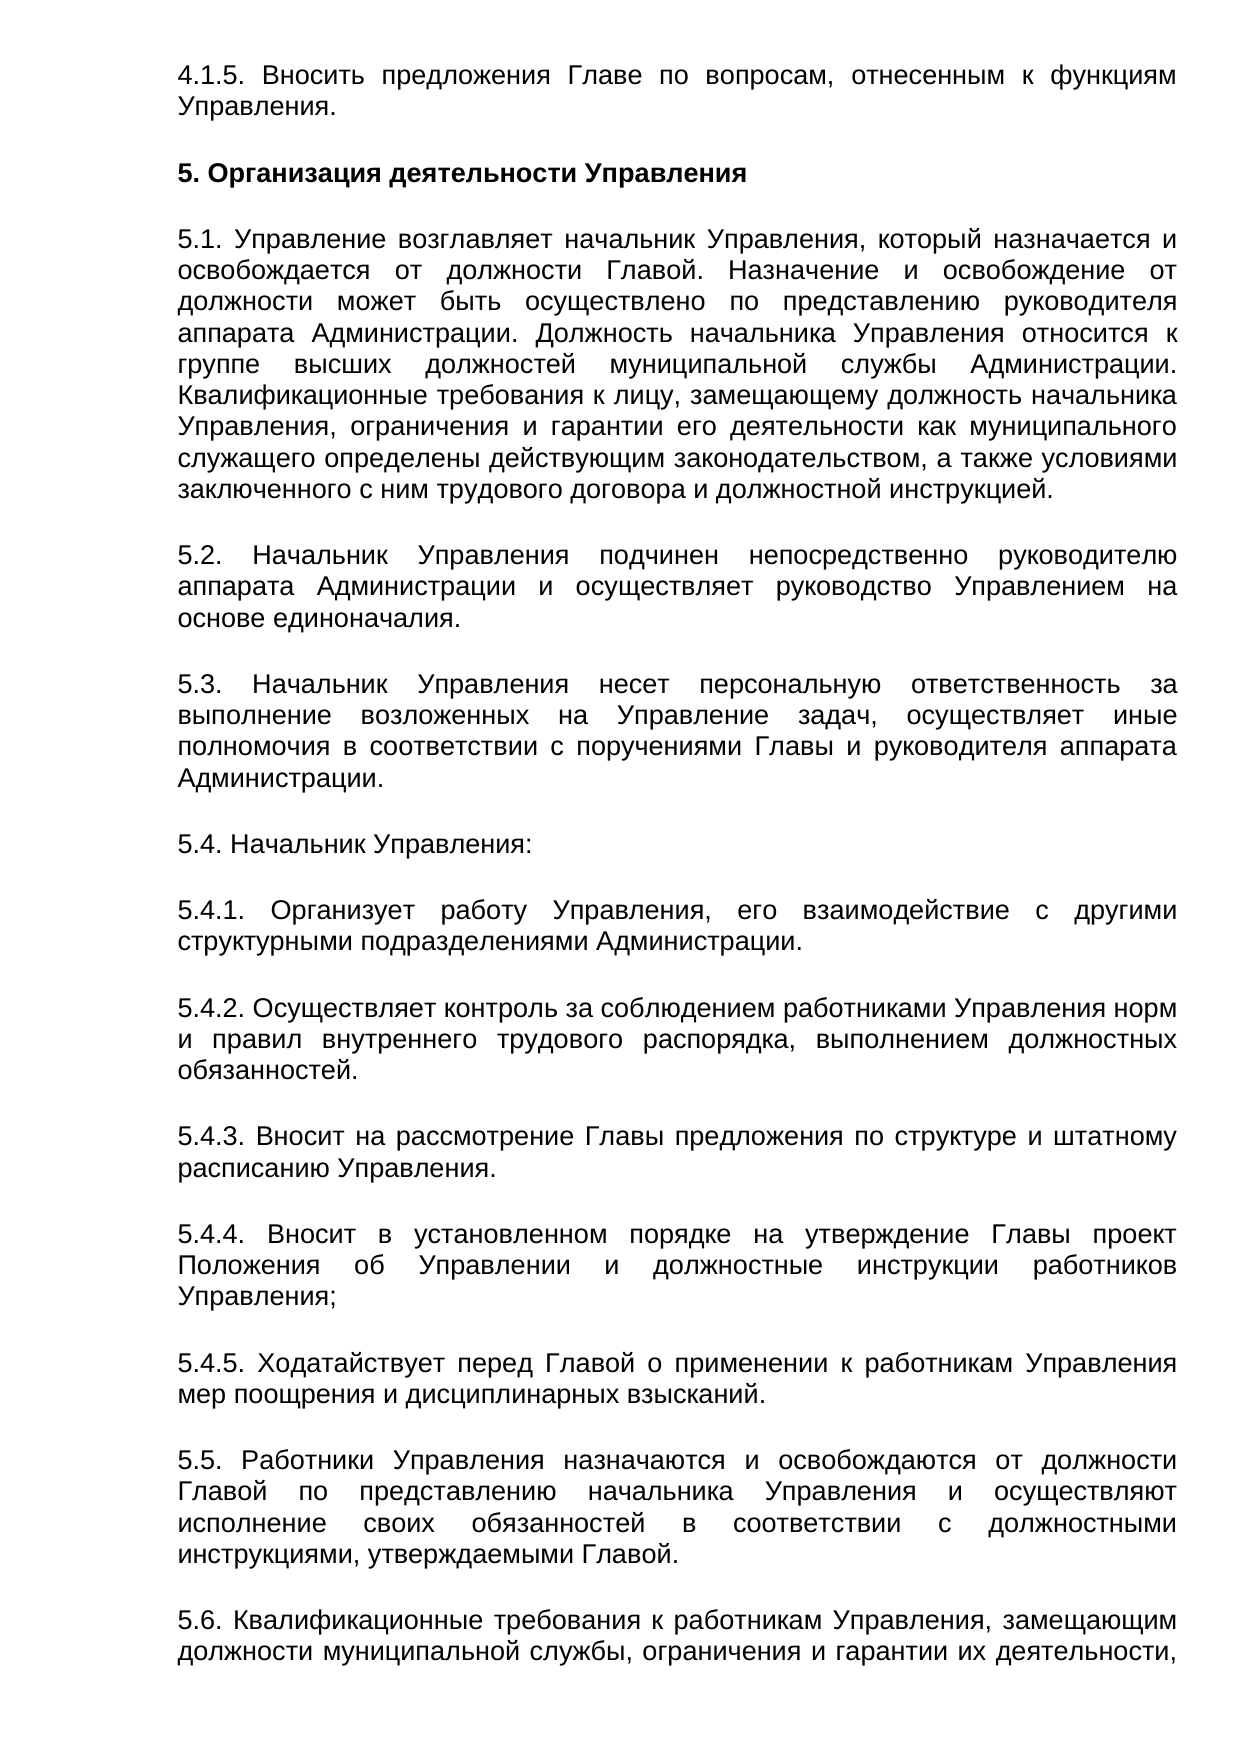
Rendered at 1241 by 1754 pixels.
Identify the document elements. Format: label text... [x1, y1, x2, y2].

text 5.1. Управление возглавляет начальник Управления, который назначается и освобождается от должности Главой. Назначение и освобождение от должности может быть осуществлено по представлению руководителя аппарата Администрации. Должность начальника Управления относится к группе высших должностей муниципальной службы Администрации. Квалификационные требования к лицу, замещающему должность начальника Управления, ограничения и гарантии его деятельности как муниципального служащего определены действующим законодательством, а также условиями заключенного с ним трудового договора и должностной инструкцией. [177, 223, 1178, 504]
text 5.4.5. Ходатайствует перед Главой о применении к работникам Управления мер поощрения и дисциплинарных взысканий. [177, 1347, 1178, 1409]
text 5.4. Начальник Управления: [177, 828, 1178, 859]
text 5.4.4. Вносит в установленном порядке на утверждение Главы проект Положения об Управлении и должностные инструкции работников Управления; [177, 1218, 1178, 1312]
text 5.5. Работники Управления назначаются и освобождаются от должности Главой по представлению начальника Управления и осуществляют исполнение своих обязанностей в соответствии с должностными инструкциями, утверждаемыми Главой. [177, 1444, 1178, 1569]
text 5.4.1. Организует работу Управления, его взаимодействие с другими структурными подразделениями Администрации. [177, 894, 1178, 957]
text 4.1.5. Вносить предложения Главе по вопросам, отнесенным к функциям Управления. [177, 59, 1178, 122]
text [177, 1604, 1178, 1667]
text 5.3. Начальник Управления несет персональную ответственность за выполнение возложенных на Управление задач, осуществляет иные полномочия в соответствии с поручениями Главы и руководителя аппарата Администрации. [177, 668, 1178, 793]
text 5.4.3. Вносит на рассмотрение Главы предложения по структуре и штатному расписанию Управления. [177, 1120, 1178, 1183]
text 5.4.2. Осуществляет контроль за соблюдением работниками Управления норм и правил внутреннего трудового распорядка, выполнением должностных обязанностей. [177, 992, 1178, 1085]
text 5.2. Начальник Управления подчинен непосредственно руководителю аппарата Администрации и осуществляет руководство Управлением на основе единоначалия. [177, 539, 1178, 633]
text 5. Организация деятельности Управления [177, 157, 1178, 188]
